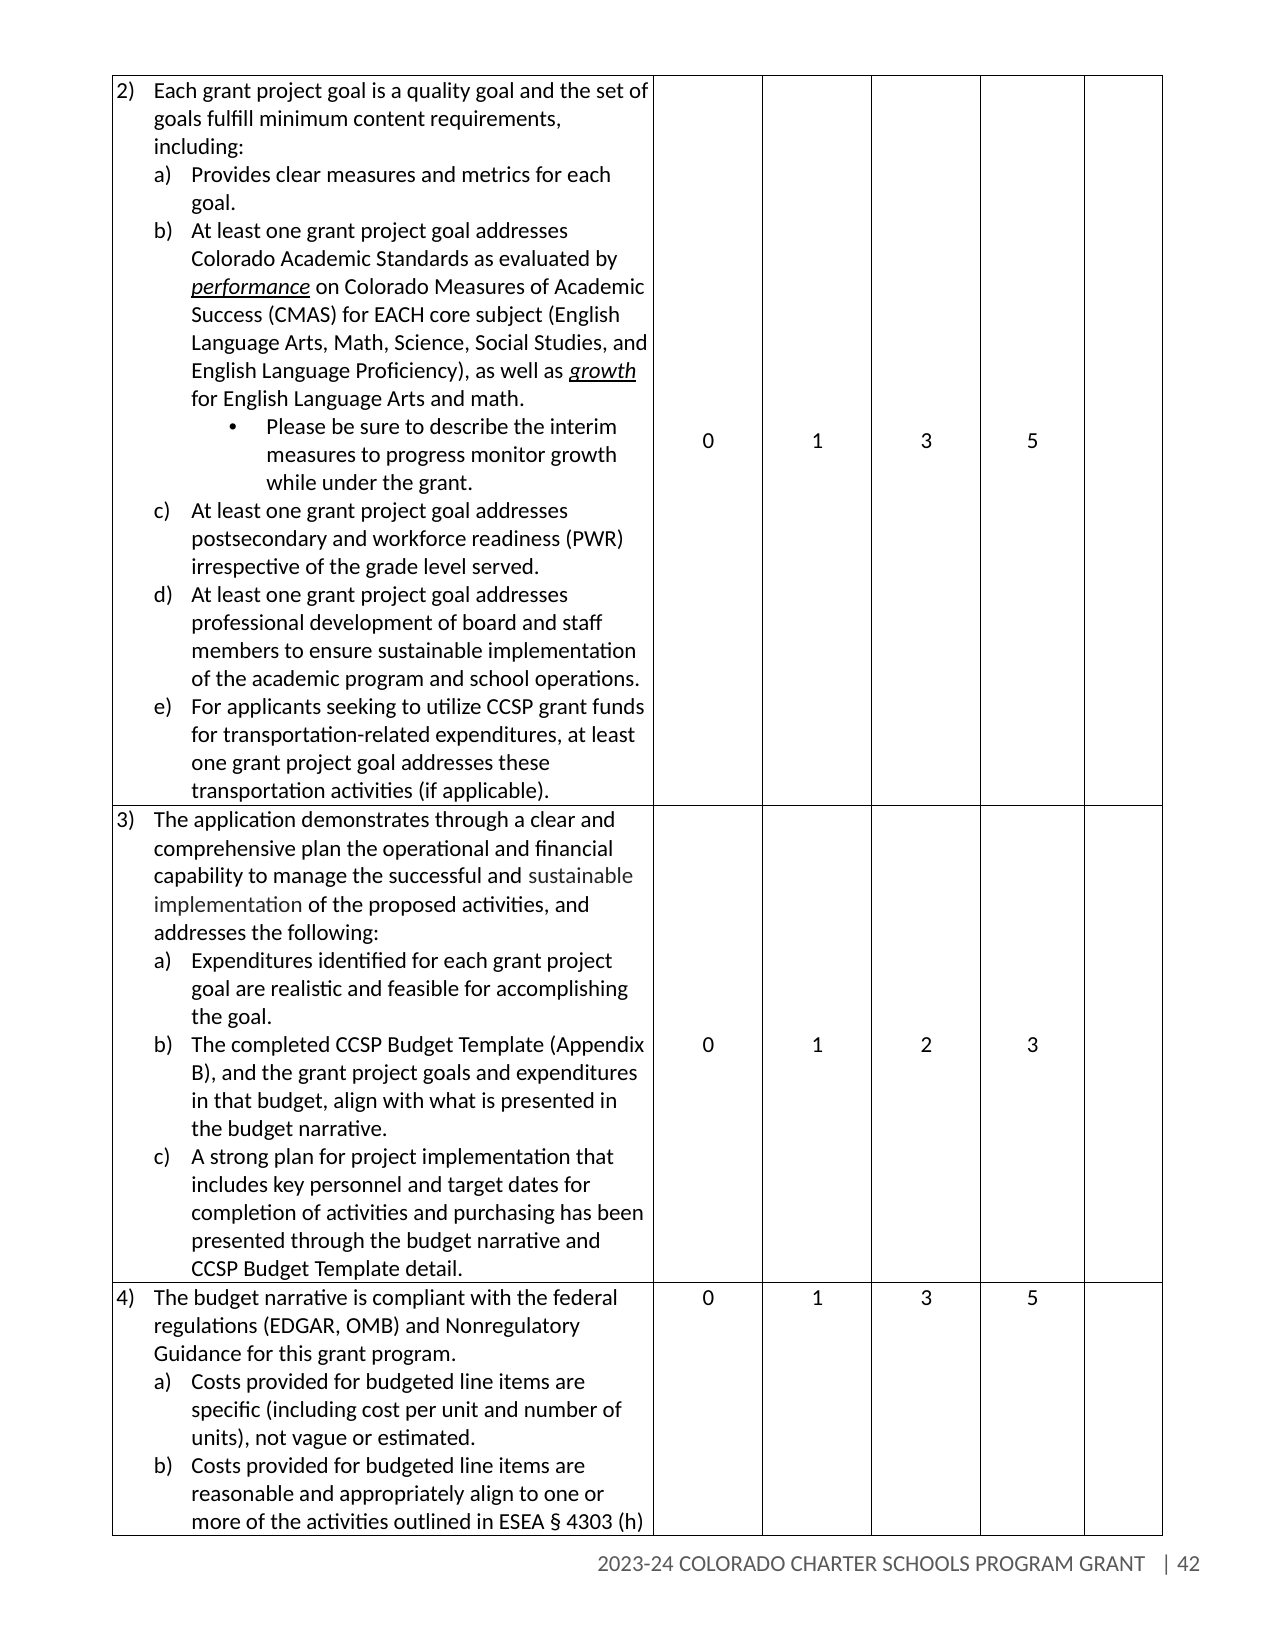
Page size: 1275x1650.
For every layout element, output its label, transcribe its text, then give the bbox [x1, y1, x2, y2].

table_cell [113, 1283, 653, 1535]
table_cell 0 [654, 76, 762, 804]
table_cell 3 [981, 806, 1084, 1282]
table_cell [1085, 1283, 1162, 1535]
table_cell 0 [654, 1283, 762, 1535]
table_cell 3 [872, 76, 980, 804]
table_cell The application demonstrates through a clear and comprehensive plan the operational and financial capability to manage the successful and sustainable implementation of the proposed activities, and addresses the following: Expenditures identified for each grant project goal are realistic and feasible for accomplishing the goal. The completed CCSP Budget Template (Appendix B), and the grant project goals and expenditures in that budget, align with what is presented in the budget narrative. A strong plan for project implementation that includes key personnel and target dates for completion of activities and purchasing has been presented through the budget narrative and CCSP Budget Template detail. [113, 806, 653, 1282]
table_cell [1085, 76, 1162, 804]
table_cell Each grant project goal is a quality goal and the set of goals fulfill minimum content requirements, including: Provides clear measures and metrics for each goal. At least one grant project goal addresses Colorado Academic Standards as evaluated by performance on Colorado Measures of Academic Success (CMAS) for EACH core subject (English Language Arts, Math, Science, Social Studies, and English Language Proficiency), as well as growth for English Language Arts and math. Please be sure to describe the interim measures to progress monitor growth while under the grant. At least one grant project goal addresses postsecondary and workforce readiness (PWR) irrespective of the grade level served. At least one grant project goal addresses professional development of board and staff members to ensure sustainable implementation of the academic program and school operations. For applicants seeking to utilize CCSP grant funds for transportation-related expenditures, at least one grant project goal addresses these transportation activities (if applicable). [113, 76, 653, 804]
table_cell 5 [981, 1283, 1084, 1535]
table_cell 1 [763, 806, 871, 1282]
table_cell [1085, 806, 1162, 1282]
table_cell 1 [763, 1283, 871, 1535]
table_cell 2 [872, 806, 980, 1282]
table_cell 5 [981, 76, 1084, 804]
table_cell 3 [872, 1283, 980, 1535]
table_cell 0 [654, 806, 762, 1282]
table_cell 1 [763, 76, 871, 804]
